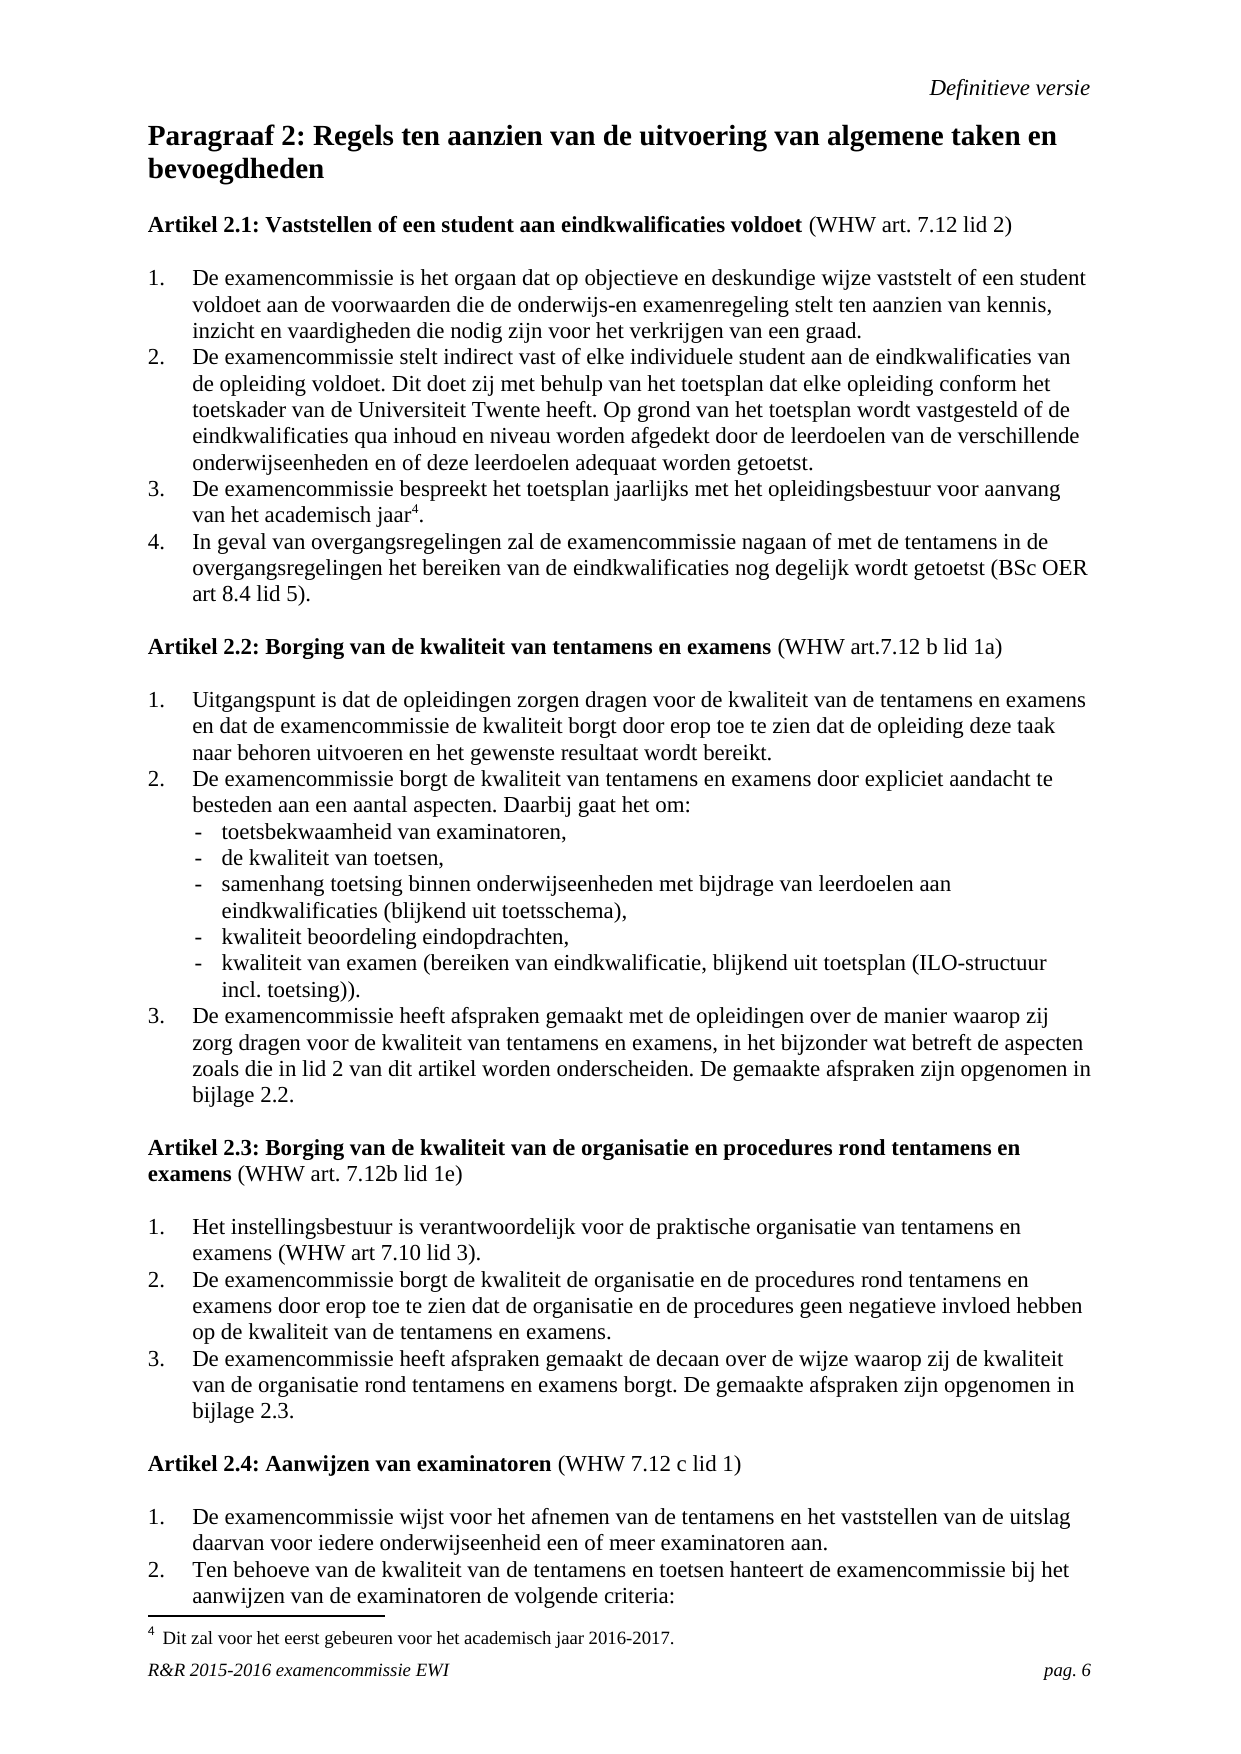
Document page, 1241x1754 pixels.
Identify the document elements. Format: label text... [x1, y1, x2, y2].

list De examencommissie borgt de kwaliteit de organisatie en de procedures rond tentamens en examens door erop toe te zien dat de organisatie en de procedures geen negatieve invloed hebben op de kwaliteit van de tentamens en examens. [148, 1266, 1093, 1345]
list Ten behoeve van de kwaliteit van de tentamens en toetsen hanteert de examencommissie bij het aanwijzen van de examinatoren de volgende criteria: [148, 1556, 1093, 1608]
list De examencommissie bespreekt het toetsplan jaarlijks met het opleidingsbestuur voor aanvang van het academisch jaar. [148, 475, 1093, 528]
text Artikel 2.2: Borging van de kwaliteit van tentamens en examens (WHW art.7.12 b lid 1a) [148, 633, 1093, 659]
text Artikel 2.1: Vaststellen of een student aan eindkwalificaties voldoet (WHW art. 7.12 lid 2) [148, 212, 1093, 238]
list kwaliteit beoordeling eindopdrachten, [194, 923, 1093, 949]
text Artikel 2.4: Aanwijzen van examinatoren (WHW 7.12 c lid 1) [148, 1450, 1093, 1477]
list Uitgangspunt is dat de opleidingen zorgen dragen voor de kwaliteit van de tentamens en examens en dat de examencommissie de kwaliteit borgt door erop toe te zien dat de opleiding deze taak naar behoren uitvoeren en het gewenste resultaat wordt bereikt. [148, 686, 1093, 765]
list samenhang toetsing binnen onderwijseenheden met bijdrage van leerdoelen aan eindkwalificaties (blijkend uit toetsschema), [194, 870, 1093, 923]
text Paragraaf 2: Regels ten aanzien van de uitvoering van algemene taken en bevoegdheden [148, 118, 1093, 185]
list kwaliteit van examen (bereiken van eindkwalificatie, blijkend uit toetsplan (ILO-structuur incl. toetsing)). [194, 949, 1093, 1002]
list De examencommissie heeft afspraken gemaakt met de opleidingen over de manier waarop zij zorg dragen voor de kwaliteit van tentamens en examens, in het bijzonder wat betreft de aspecten zoals die in lid 2 van dit artikel worden onderscheiden. De gemaakte afspraken zijn opgenomen in bijlage 2.2. [148, 1002, 1093, 1108]
list In geval van overgangsregelingen zal de examencommissie nagaan of met de tentamens in de overgangsregelingen het bereiken van de eindkwalificaties nog degelijk wordt getoetst (BSc OER art 8.4 lid 5). [148, 528, 1093, 607]
list de kwaliteit van toetsen, [194, 844, 1093, 870]
list De examencommissie is het orgaan dat op objectieve en deskundige wijze vaststelt of een student voldoet aan de voorwaarden die de onderwijs-en examenregeling stelt ten aanzien van kennis, inzicht en vaardigheden die nodig zijn voor het verkrijgen van een graad. [148, 264, 1093, 343]
list De examencommissie stelt indirect vast of elke individuele student aan de eindkwalificaties van de opleiding voldoet. Dit doet zij met behulp van het toetsplan dat elke opleiding conform het toetskader van de Universiteit Twente heeft. Op grond van het toetsplan wordt vastgesteld of de eindkwalificaties qua inhoud en niveau worden afgedekt door de leerdoelen van de verschillende onderwijseenheden en of deze leerdoelen adequaat worden getoetst. [148, 343, 1093, 475]
list De examencommissie wijst voor het afnemen van de tentamens en het vaststellen van de uitslag daarvan voor iedere onderwijseenheid een of meer examinatoren aan. [148, 1503, 1093, 1556]
list Het instellingsbestuur is verantwoordelijk voor de praktische organisatie van tentamens en examens (WHW art 7.10 lid 3). [148, 1213, 1093, 1266]
list De examencommissie borgt de kwaliteit van tentamens en examens door expliciet aandacht te besteden aan een aantal aspecten. Daarbij gaat het om: [148, 765, 1093, 818]
list De examencommissie heeft afspraken gemaakt de decaan over de wijze waarop zij de kwaliteit van de organisatie rond tentamens en examens borgt. De gemaakte afspraken zijn opgenomen in bijlage 2.3. [148, 1345, 1093, 1424]
text Artikel 2.3: Borging van de kwaliteit van de organisatie en procedures rond tentamens en examens (WHW art. 7.12b lid 1e) [148, 1134, 1093, 1187]
list toetsbekwaamheid van examinatoren, [194, 818, 1093, 844]
